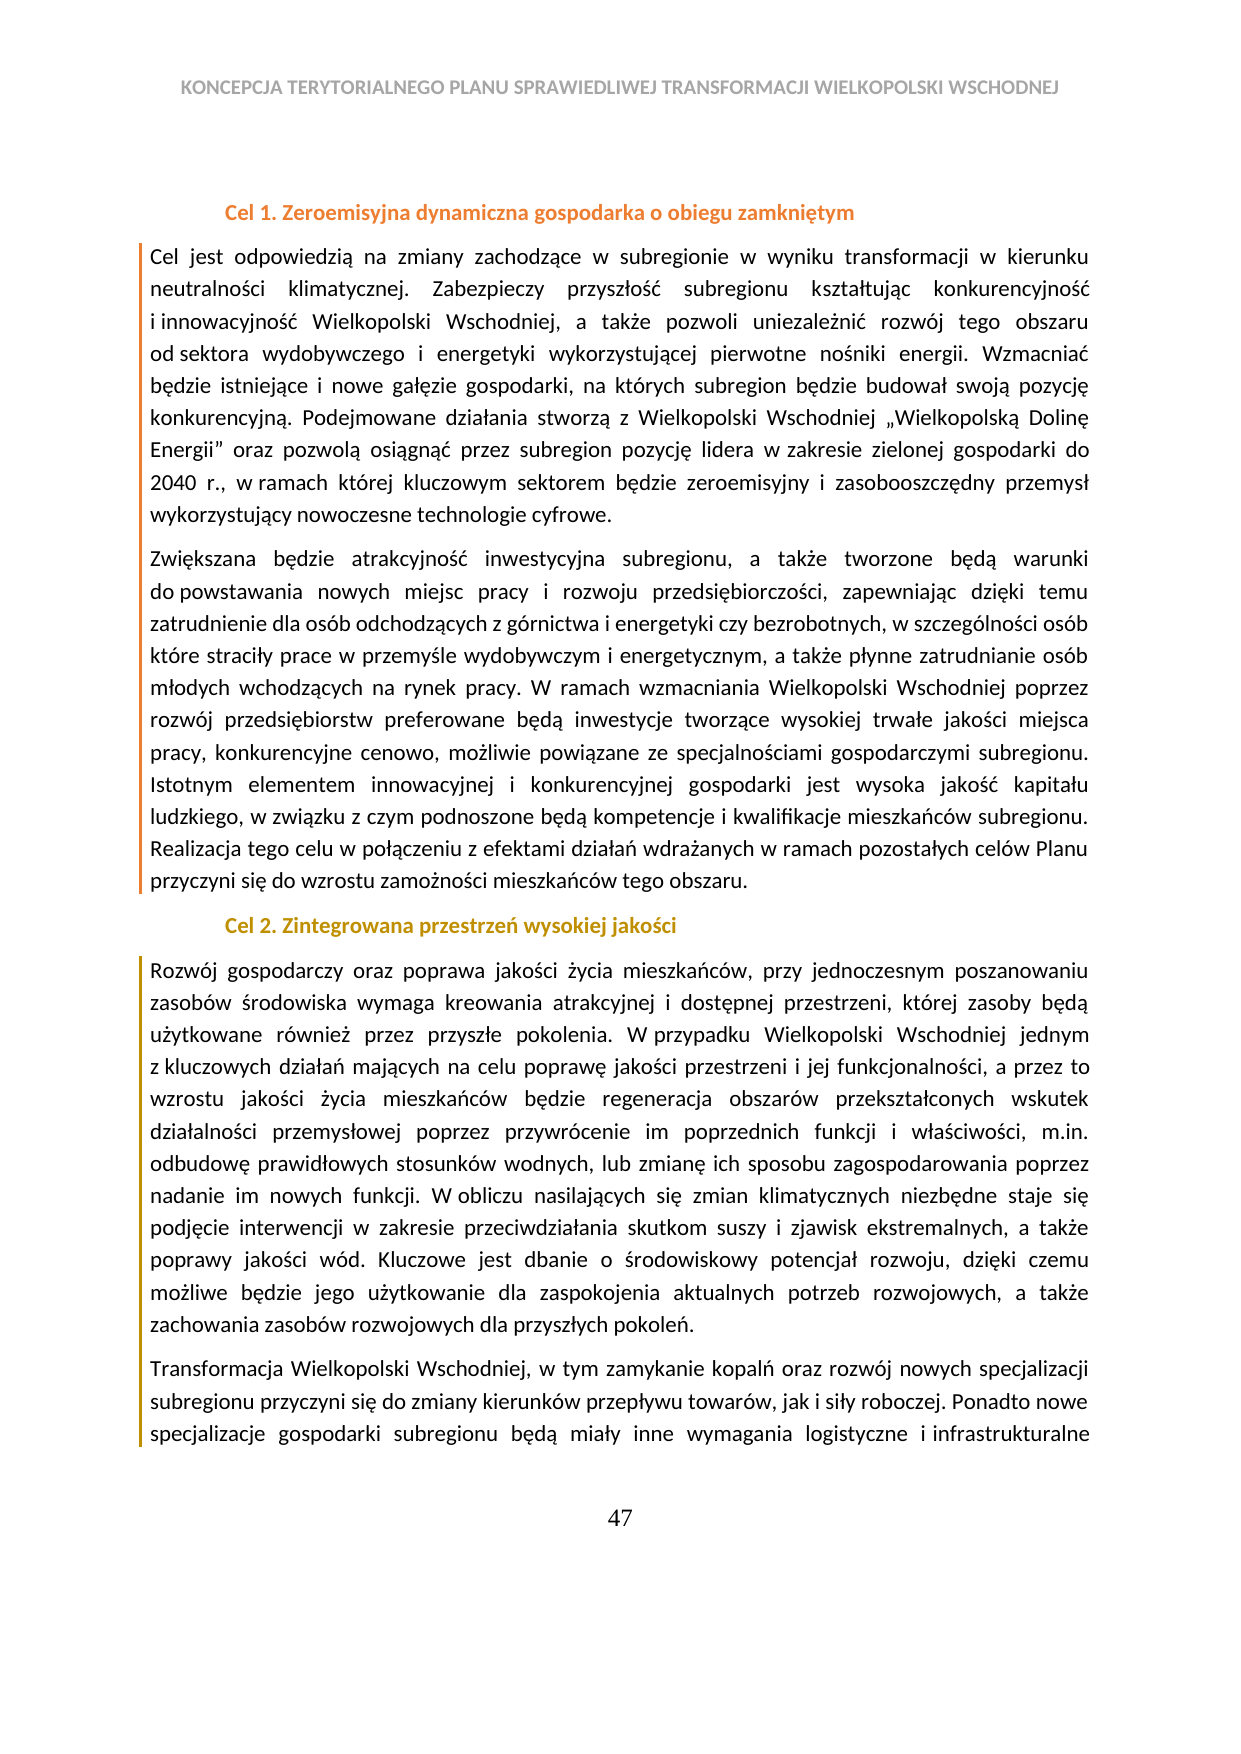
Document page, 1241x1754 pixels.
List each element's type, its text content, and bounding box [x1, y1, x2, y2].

text Cel jest odpowiedzią na zmiany zachodzące w subregionie w wyniku transformacji w kierunku neutralności klimatycznej. Zabezpieczy przyszłość subregionu kształtując konkurencyjność i innowacyjność Wielkopolski Wschodniej, a także pozwoli uniezależnić rozwój tego obszaru od sektora wydobywczego i energetyki wykorzystującej pierwotne nośniki energii. Wzmacniać będzie istniejące i nowe gałęzie gospodarki, na których subregion będzie budował swoją pozycję konkurencyjną. Podejmowane działania stworzą z Wielkopolski Wschodniej „Wielkopolską Dolinę Energii” oraz pozwolą osiągnąć przez subregion pozycję lidera w zakresie zielonej gospodarki do 2040 r., w ramach której kluczowym sektorem będzie zeroemisyjny i zasobooszczędny przemysł wykorzystujący nowoczesne technologie cyfrowe. [138, 242, 1090, 528]
list Cel 1. Zeroemisyjna dynamiczna gospodarka o obiegu zamkniętym [225, 198, 1090, 226]
text Zwiększana będzie atrakcyjność inwestycyjna subregionu, a także tworzone będą warunki do powstawania nowych miejsc pracy i rozwoju przedsiębiorczości, zapewniając dzięki temu zatrudnienie dla osób odchodzących z górnictwa i energetyki czy bezrobotnych, w szczególności osób które straciły prace w przemyśle wydobywczym i energetycznym, a także płynne zatrudnianie osób młodych wchodzących na rynek pracy. W ramach wzmacniania Wielkopolski Wschodniej poprzez rozwój przedsiębiorstw preferowane będą inwestycje tworzące wysokiej trwałe jakości miejsca pracy, konkurencyjne cenowo, możliwie powiązane ze specjalnościami gospodarczymi subregionu. Istotnym elementem innowacyjnej i konkurencyjnej gospodarki jest wysoka jakość kapitału ludzkiego, w związku z czym podnoszone będą kompetencje i kwalifikacje mieszkańców subregionu. Realizacja tego celu w połączeniu z efektami działań wdrażanych w ramach pozostałych celów Planu przyczyni się do wzrostu zamożności mieszkańców tego obszaru. [142, 544, 1090, 894]
list Cel 2. Zintegrowana przestrzeń wysokiej jakości [225, 911, 1090, 939]
text Rozwój gospodarczy oraz poprawa jakości życia mieszkańców, przy jednoczesnym poszanowaniu zasobów środowiska wymaga kreowania atrakcyjnej i dostępnej przestrzeni, której zasoby będą użytkowane również przez przyszłe pokolenia. W przypadku Wielkopolski Wschodniej jednym z kluczowych działań mających na celu poprawę jakości przestrzeni i jej funkcjonalności, a przez to wzrostu jakości życia mieszkańców będzie regeneracja obszarów przekształconych wskutek działalności przemysłowej poprzez przywrócenie im poprzednich funkcji i właściwości, m.in. odbudowę prawidłowych stosunków wodnych, lub zmianę ich sposobu zagospodarowania poprzez nadanie im nowych funkcji. W obliczu nasilających się zmian klimatycznych niezbędne staje się podjęcie interwencji w zakresie przeciwdziałania skutkom suszy i zjawisk ekstremalnych, a także poprawy jakości wód. Kluczowe jest dbanie o środowiskowy potencjał rozwoju, dzięki czemu możliwe będzie jego użytkowanie dla zaspokojenia aktualnych potrzeb rozwojowych, a także zachowania zasobów rozwojowych dla przyszłych pokoleń. [142, 956, 1090, 1338]
